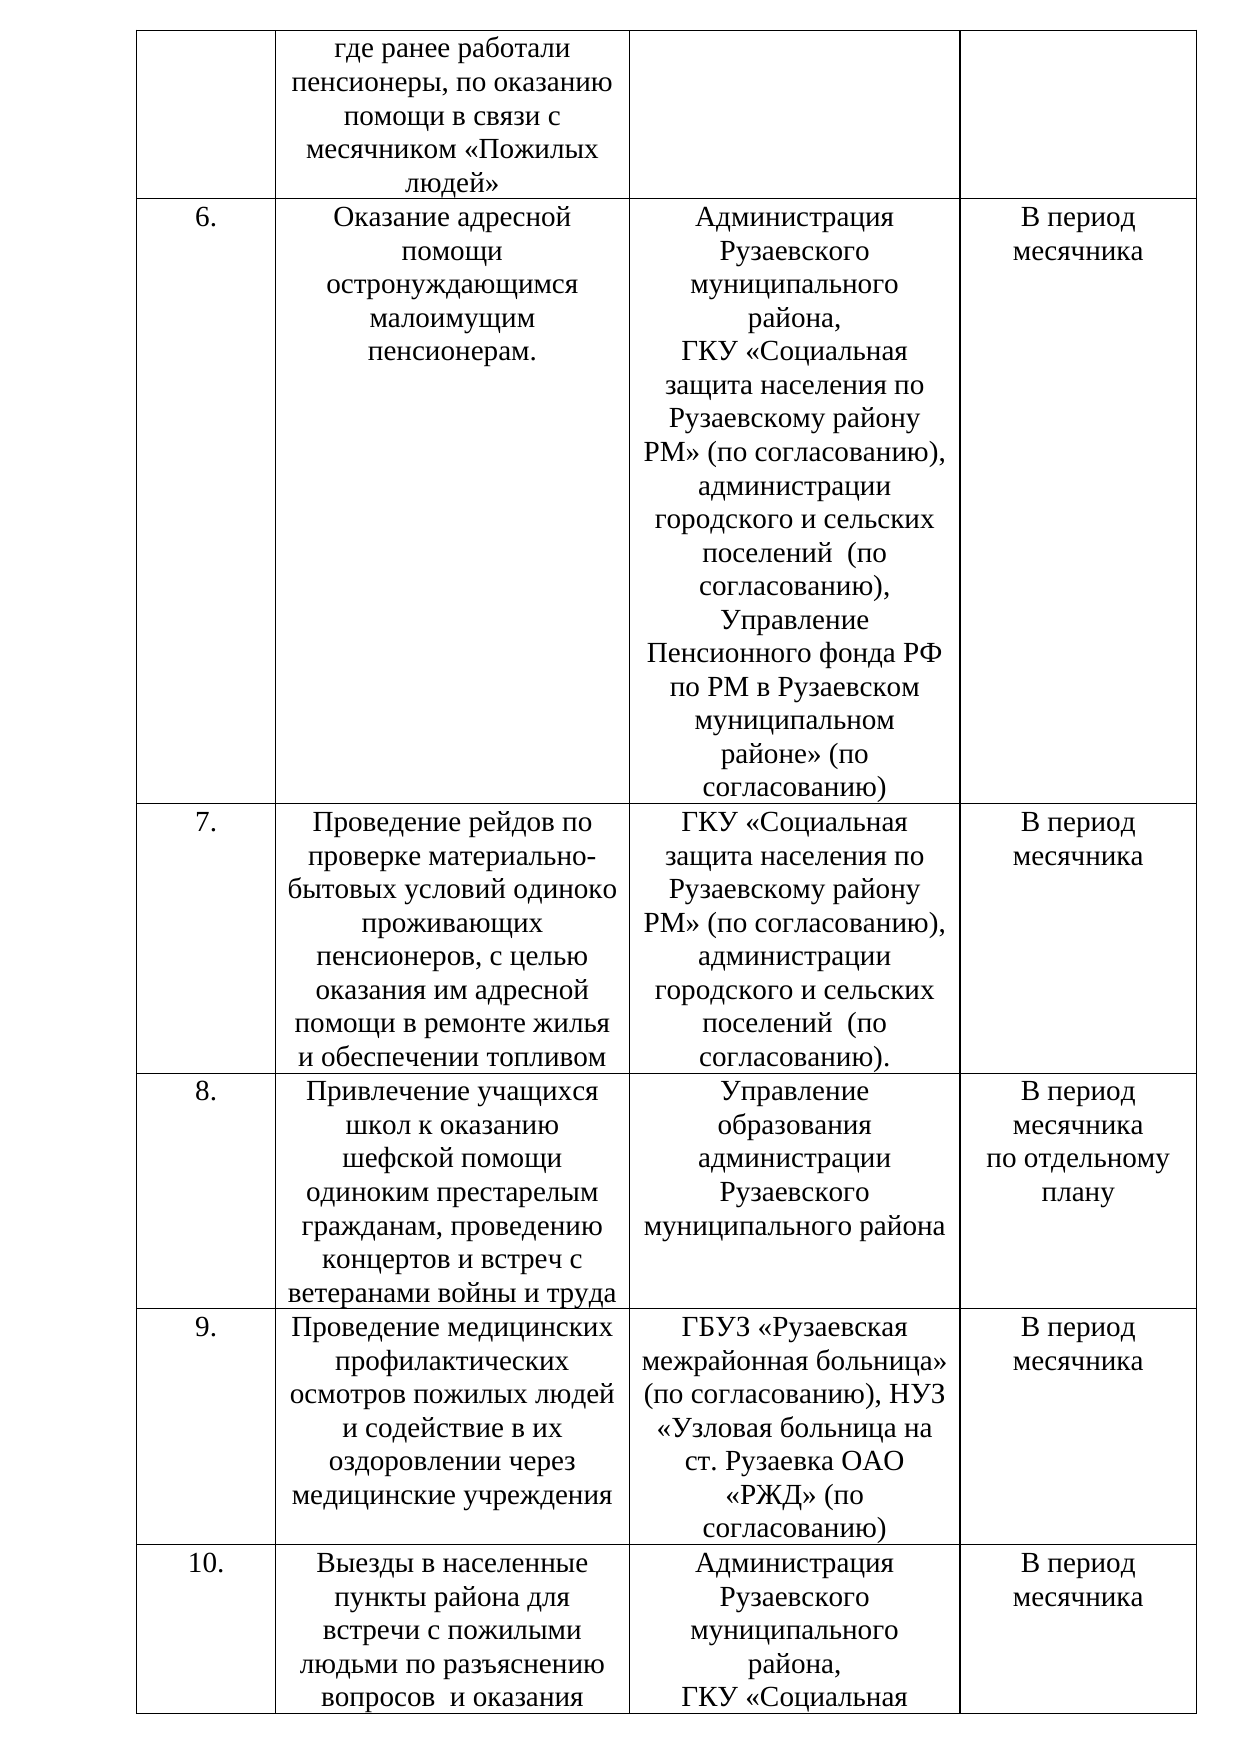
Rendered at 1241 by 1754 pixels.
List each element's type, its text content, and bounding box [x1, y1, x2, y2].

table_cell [276, 31, 629, 198]
table_cell 7. [137, 804, 275, 1072]
table_cell В период месячника [961, 199, 1196, 803]
table_cell 6. [137, 199, 275, 803]
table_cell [630, 31, 959, 198]
table_cell В период месячника [961, 804, 1196, 1072]
table_cell ГБУЗ «Рузаевская межрайонная больница» (по согласованию), НУЗ «Узловая больница на ст. Рузаевка ОАО «РЖД» (по согласованию) [630, 1309, 959, 1544]
table_cell Управление образования администрации Рузаевского муниципального района [630, 1074, 959, 1308]
table_cell Администрация Рузаевского муниципального района, ГКУ «Социальная защита населения по Рузаевскому району РМ» (по согласованию), администрации городского и сельских поселений (по согласованию), Управление Пенсионного фонда РФ по РМ в Рузаевском муниципальном районе» (по согласованию) [630, 199, 959, 803]
table_cell 10. [137, 1545, 275, 1713]
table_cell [630, 1545, 959, 1713]
table_cell 8. [137, 1074, 275, 1308]
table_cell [961, 31, 1196, 198]
table_cell 9. [137, 1309, 275, 1544]
table_cell В период месячника [961, 1309, 1196, 1544]
table_cell Оказание адресной помощи остронуждающимся малоимущим пенсионерам. [276, 199, 629, 803]
table_cell 5. [137, 31, 275, 198]
table_cell Привлечение учащихся школ к оказанию шефской помощи одиноким престарелым гражданам, проведению концертов и встреч с ветеранами войны и труда [276, 1074, 629, 1308]
table_cell В период месячника [961, 1545, 1196, 1713]
table_cell ГКУ «Социальная защита населения по Рузаевскому району РМ» (по согласованию), администрации городского и сельских поселений (по согласованию). [630, 804, 959, 1072]
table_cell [276, 1545, 629, 1713]
table_cell Проведение рейдов по проверке материально-бытовых условий одиноко проживающих пенсионеров, с целью оказания им адресной помощи в ремонте жилья и обеспечении топливом [276, 804, 629, 1072]
table_cell Проведение медицинских профилактических осмотров пожилых людей и содействие в их оздоровлении через медицинские учреждения [276, 1309, 629, 1544]
table_cell В период месячника по отдельному плану [961, 1074, 1196, 1308]
